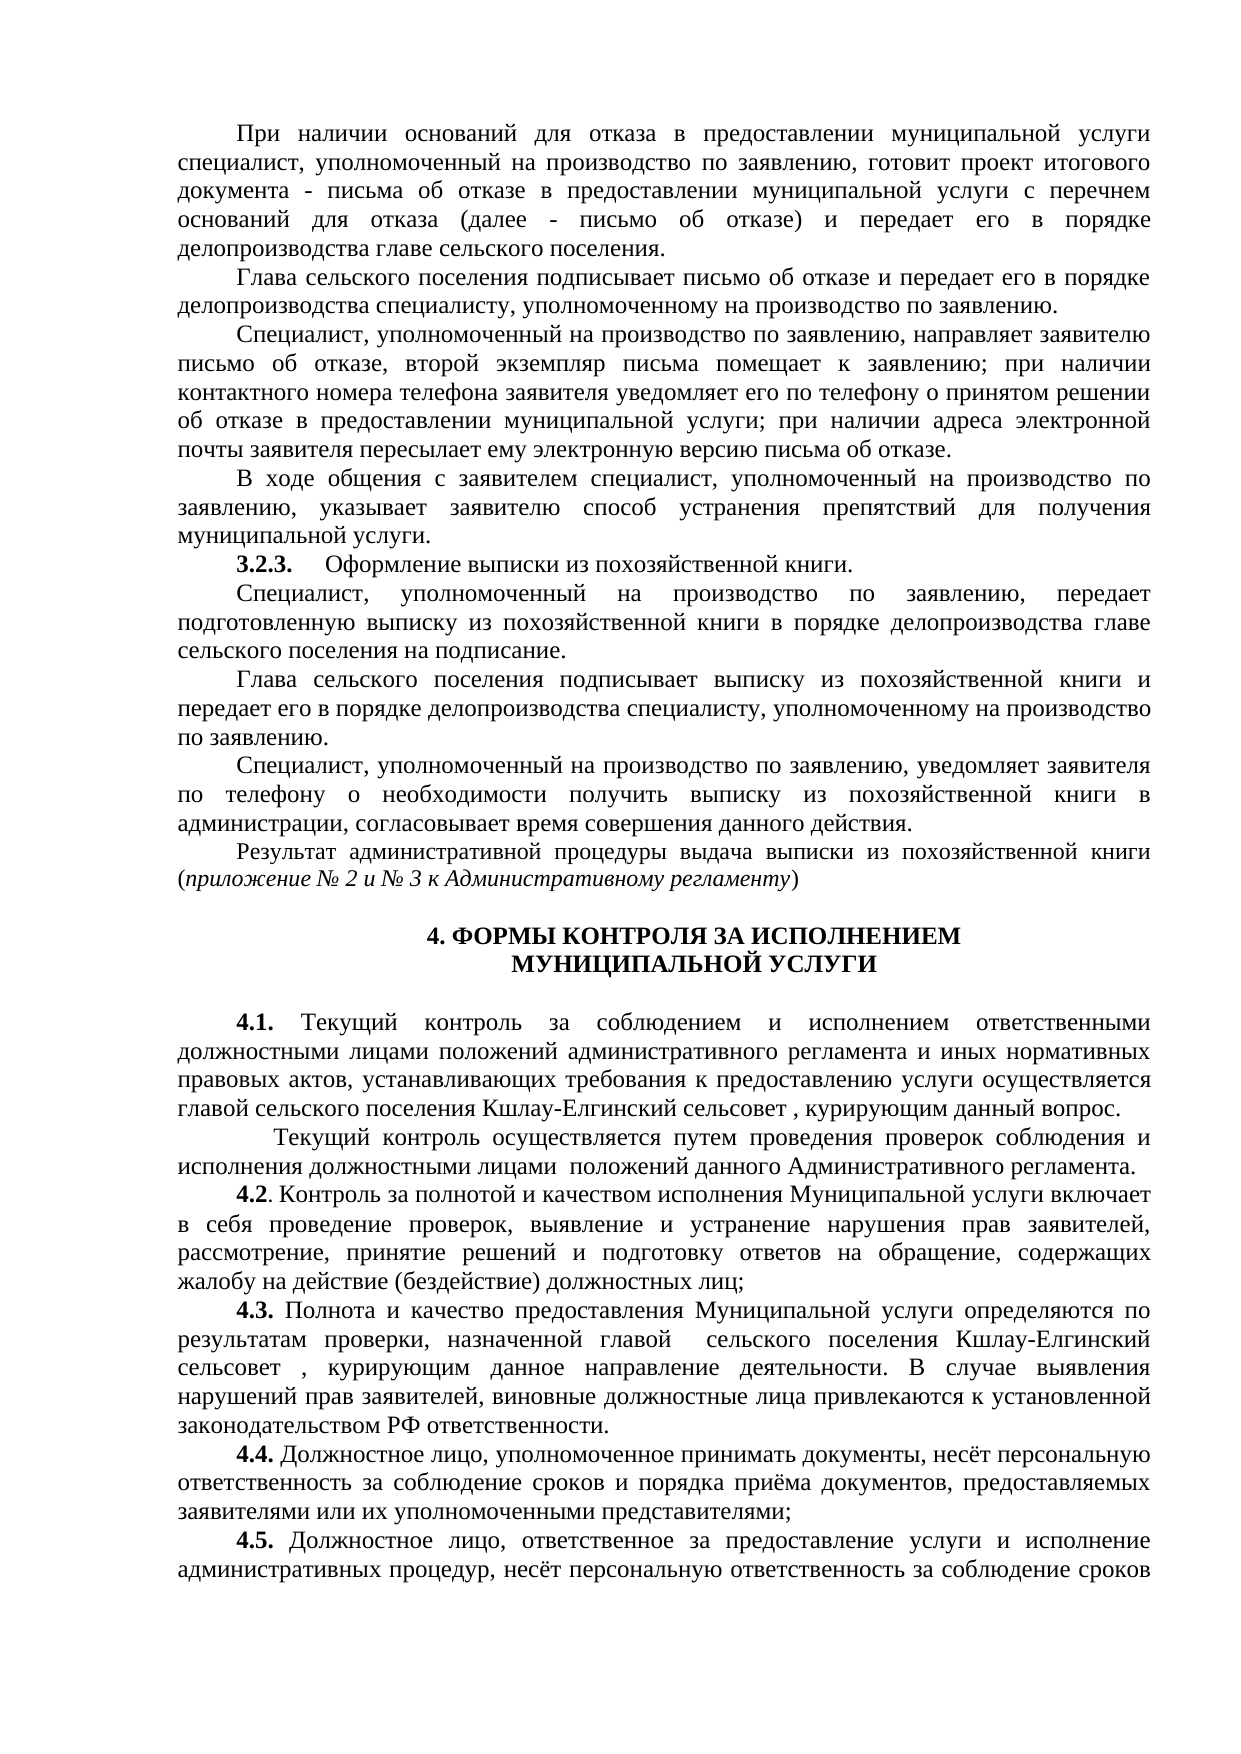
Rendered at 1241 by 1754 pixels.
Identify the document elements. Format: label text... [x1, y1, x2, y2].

text Глава сельского поселения подписывает письмо об отказе и передает его в порядке делопроизводства специалисту, уполномоченному на производство по заявлению. [177, 262, 1152, 319]
text Глава сельского поселения подписывает выписку из похозяйственной книги и передает его в порядке делопроизводства специалисту, уполномоченному на производство по заявлению. [177, 664, 1152, 751]
text Специалист, уполномоченный на производство по заявлению, уведомляет заявителя по телефону о необходимости получить выписку из похозяйственной книги в администрации, согласовывает время совершения данного действия. [177, 751, 1152, 837]
text 4.3. Полнота и качество предоставления Муниципальной услуги определяются по результатам проверки, назначенной главой сельского поселения Кшлау-Елгинский сельсовет , курирующим данное направление деятельности. В случае выявления нарушений прав заявителей, виновные должностные лица привлекаются к установленной законодательством РФ ответственности. [177, 1295, 1152, 1439]
text В ходе общения с заявителем специалист, уполномоченный на производство по заявлению, указывает заявителю способ устранения препятствий для получения муниципальной услуги. [177, 463, 1152, 549]
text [177, 1525, 1152, 1582]
text Специалист, уполномоченный на производство по заявлению, направляет заявителю письмо об отказе, второй экземпляр письма помещает к заявлению; при наличии контактного номера телефона заявителя уведомляет его по телефону о принятом решении об отказе в предоставлении муниципальной услуги; при наличии адреса электронной почты заявителя пересылает ему электронную версию письма об отказе. [177, 319, 1152, 463]
list Оформление выписки из похозяйственной книги. [177, 549, 1152, 578]
text 4.4. Должностное лицо, уполномоченное принимать документы, несёт персональную ответственность за соблюдение сроков и порядка приёма документов, предоставляемых заявителями или их уполномоченными представителями; [177, 1439, 1152, 1525]
text Специалист, уполномоченный на производство по заявлению, передает подготовленную выписку из похозяйственной книги в порядке делопроизводства главе сельского поселения на подписание. [177, 578, 1152, 664]
text Результат административной процедуры выдача выписки из похозяйственной книги (приложение № 2 и № 3 к Административному регламенту) [177, 837, 1152, 892]
text 4.2. Контроль за полнотой и качеством исполнения Муниципальной услуги включает в себя проведение проверок, выявление и устранение нарушения прав заявителей, рассмотрение, принятие решений и подготовку ответов на обращение, содержащих жалобу на действие (бездействие) должностных лиц; [177, 1179, 1152, 1295]
text Текущий контроль осуществляется путем проведения проверок соблюдения и исполнения должностными лицами положений данного Административного регламента. [177, 1122, 1152, 1179]
text 4.1. Текущий контроль за соблюдением и исполнением ответственными должностными лицами положений административного регламента и иных нормативных правовых актов, устанавливающих требования к предоставлению услуги осуществляется главой сельского поселения Кшлау-Елгинский сельсовет , курирующим данный вопрос. [177, 1007, 1152, 1122]
text МУНИЦИПАЛЬНОЙ УСЛУГИ [177, 949, 1152, 978]
text При наличии оснований для отказа в предоставлении муниципальной услуги специалист, уполномоченный на производство по заявлению, готовит проект итогового документа - письма об отказе в предоставлении муниципальной услуги с перечнем оснований для отказа (далее - письмо об отказе) и передает его в порядке делопроизводства главе сельского поселения. [177, 118, 1152, 262]
text 4. ФОРМЫ КОНТРОЛЯ ЗА ИСПОЛНЕНИЕМ [177, 921, 1152, 949]
